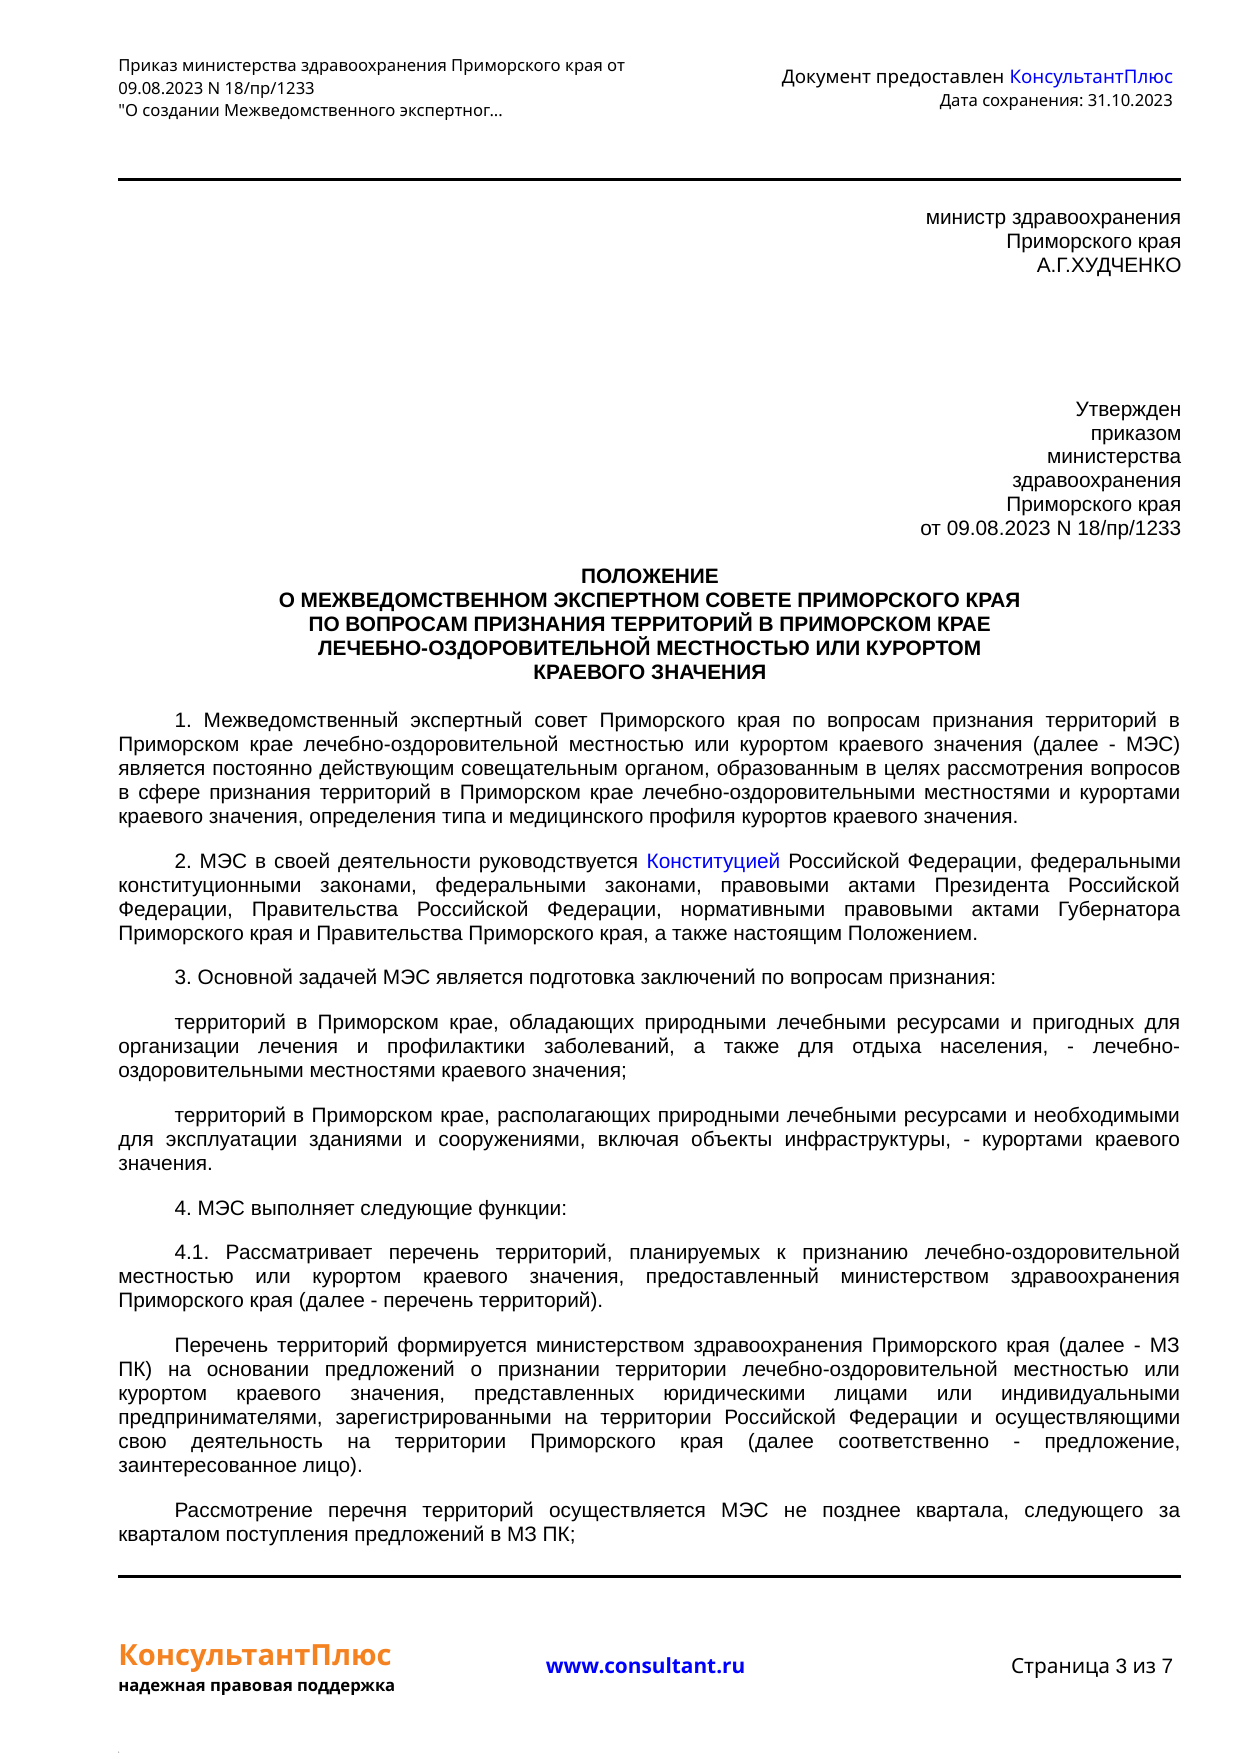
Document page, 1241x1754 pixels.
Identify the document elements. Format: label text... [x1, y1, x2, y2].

text от 09.08.2023 N 18/пр/1233 [118, 516, 1181, 540]
text Приморского края [118, 229, 1181, 253]
text 1. Межведомственный экспертный совет Приморского края по вопросам признания территорий в Приморском крае лечебно-оздоровительной местностью или курортом краевого значения (далее - МЭС) является постоянно действующим совещательным органом, образованным в целях рассмотрения вопросов в сфере признания территорий в Приморском крае лечебно-оздоровительными местностями и курортами краевого значения, определения типа и медицинского профиля курортов краевого значения. [118, 708, 1181, 828]
text приказом [118, 420, 1181, 444]
text Утвержден [118, 396, 1181, 420]
title ПОЛОЖЕНИЕ [118, 564, 1181, 588]
text 4. МЭС выполняет следующие функции: [118, 1195, 1181, 1219]
text Рассмотрение перечня территорий осуществляется МЭС не позднее квартала, следующего за кварталом поступления предложений в МЗ ПК; [118, 1497, 1181, 1545]
title ПО ВОПРОСАМ ПРИЗНАНИЯ ТЕРРИТОРИЙ В ПРИМОРСКОМ КРАЕ [118, 612, 1181, 636]
text Приморского края [118, 492, 1181, 516]
text 4.1. Рассматривает перечень территорий, планируемых к признанию лечебно-оздоровительной местностью или курортом краевого значения, предоставленный министерством здравоохранения Приморского края (далее - перечень территорий). [118, 1240, 1181, 1312]
text министр здравоохранения [118, 205, 1181, 229]
text территорий в Приморском крае, располагающих природными лечебными ресурсами и необходимыми для эксплуатации зданиями и сооружениями, включая объекты инфраструктуры, - курортами краевого значения. [118, 1103, 1181, 1174]
text 3. Основной задачей МЭС является подготовка заключений по вопросам признания: [118, 965, 1181, 989]
text 2. МЭС в своей деятельности руководствуется Конституцией Российской Федерации, федеральными конституционными законами, федеральными законами, правовыми актами Президента Российской Федерации, Правительства Российской Федерации, нормативными правовыми актами Губернатора Приморского края и Правительства Приморского края, а также настоящим Положением. [118, 848, 1181, 944]
title КРАЕВОГО ЗНАЧЕНИЯ [118, 660, 1181, 684]
title О МЕЖВЕДОМСТВЕННОМ ЭКСПЕРТНОМ СОВЕТЕ ПРИМОРСКОГО КРАЯ [118, 588, 1181, 612]
text Перечень территорий формируется министерством здравоохранения Приморского края (далее - МЗ ПК) на основании предложений о признании территории лечебно-оздоровительной местностью или курортом краевого значения, представленных юридическими лицами или индивидуальными предпринимателями, зарегистрированными на территории Российской Федерации и осуществляющими свою деятельность на территории Приморского края (далее соответственно - предложение, заинтересованное лицо). [118, 1333, 1181, 1477]
text А.Г.ХУДЧЕНКО [118, 253, 1181, 277]
text здравоохранения [118, 468, 1181, 492]
text министерства [118, 444, 1181, 468]
text территорий в Приморском крае, обладающих природными лечебными ресурсами и пригодных для организации лечения и профилактики заболеваний, а также для отдыха населения, - лечебно-оздоровительными местностями краевого значения; [118, 1010, 1181, 1082]
title ЛЕЧЕБНО-ОЗДОРОВИТЕЛЬНОЙ МЕСТНОСТЬЮ ИЛИ КУРОРТОМ [118, 636, 1181, 660]
